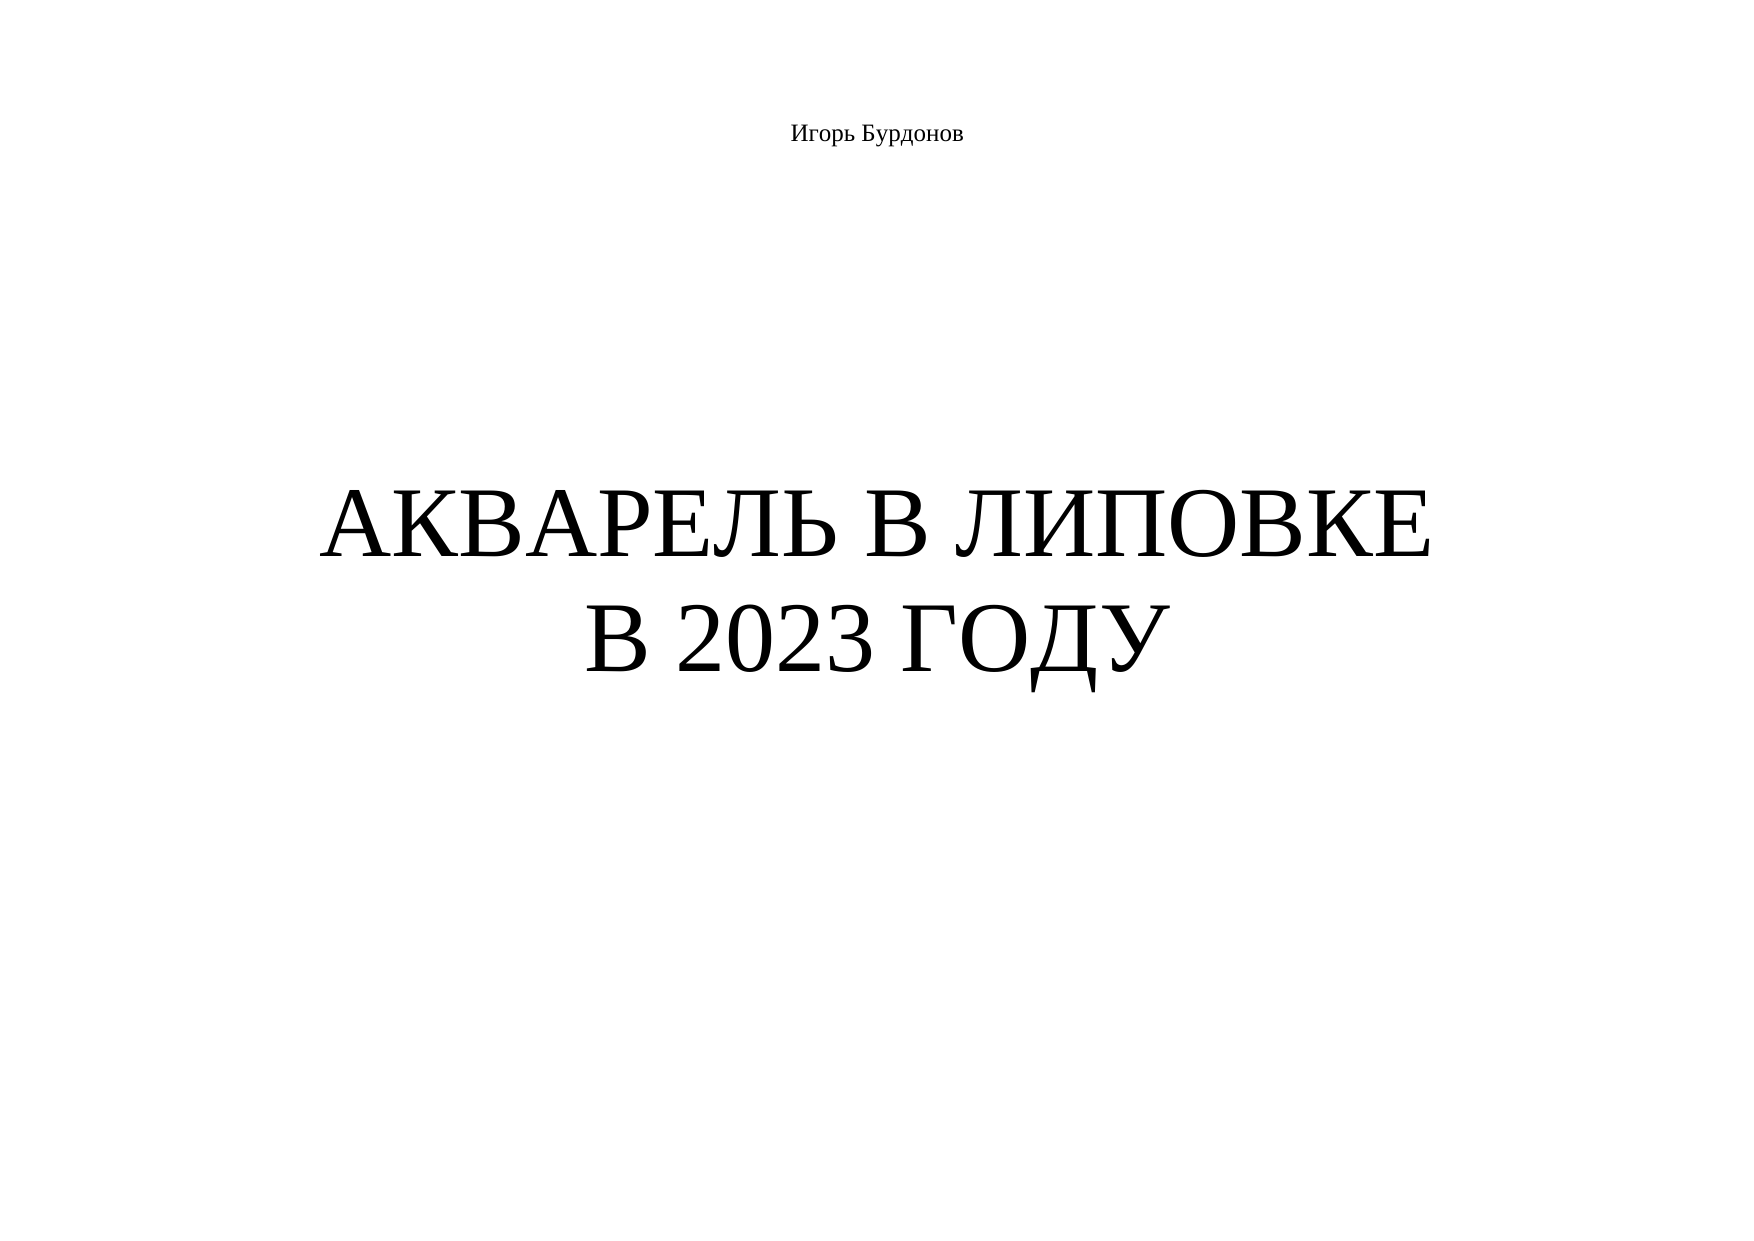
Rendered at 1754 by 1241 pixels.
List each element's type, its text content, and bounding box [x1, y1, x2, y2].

text В 2023 ГОДУ [118, 578, 1636, 693]
text Игорь Бурдонов [118, 118, 1636, 147]
text АКВАРЕЛЬ В ЛИПОВКЕ [118, 463, 1636, 578]
